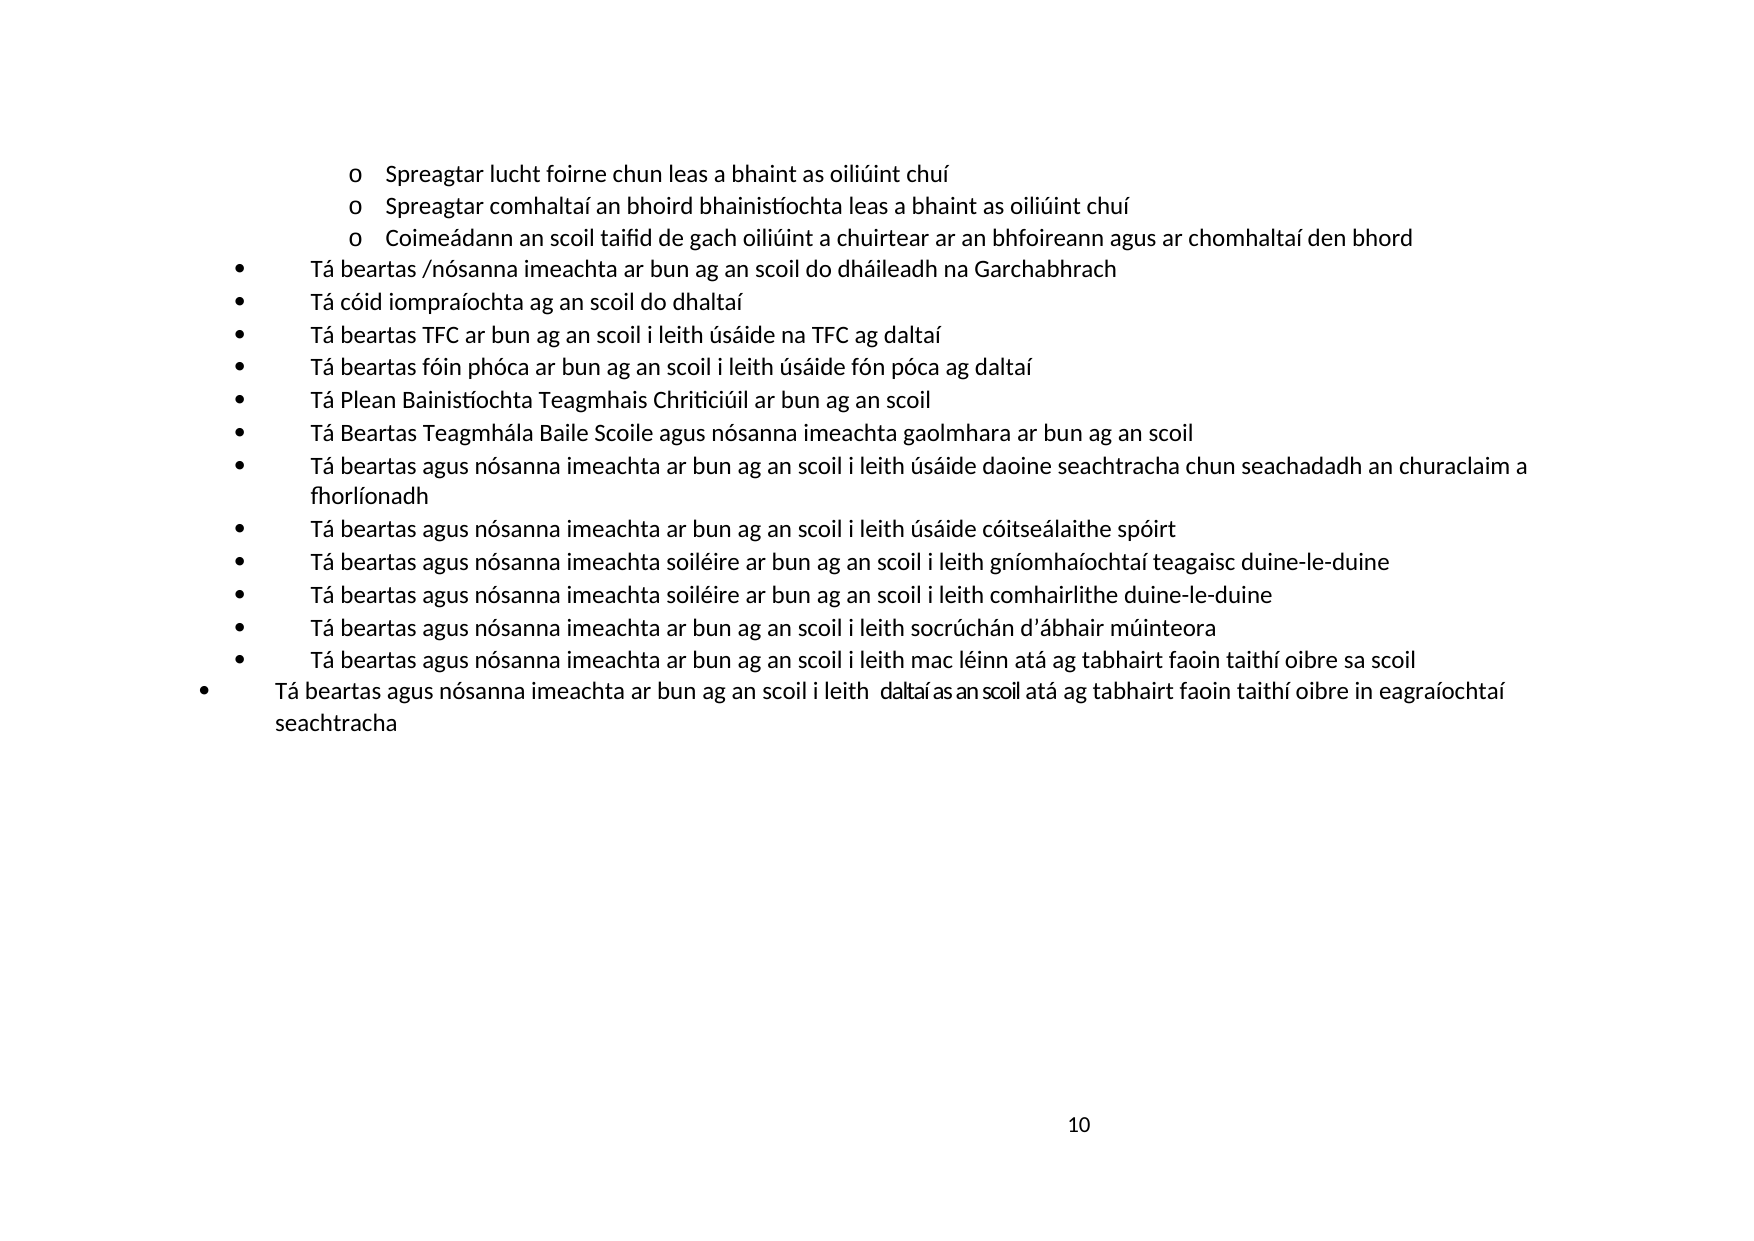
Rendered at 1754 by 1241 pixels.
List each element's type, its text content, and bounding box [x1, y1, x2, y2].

list Tá beartas agus nósanna imeachta ar bun ag an scoil i leith daltaí as an scoil atá ag tabhairt faoin taithí oibre in eagraíochtaí seachtracha [200, 675, 1591, 738]
list Tá cóid iompraíochta ag an scoil do dhaltaí [235, 286, 1604, 316]
list Tá beartas agus nósanna imeachta ar bun ag an scoil i leith úsáide cóitseálaithe spóirt [235, 513, 1604, 544]
list Tá Plean Bainistíochta Teagmhais Chriticiúil ar bun ag an scoil [235, 384, 1604, 415]
list Tá beartas agus nósanna imeachta soiléire ar bun ag an scoil i leith gníomhaíochtaí teagaisc duine-le-duine [235, 546, 1604, 577]
list Tá beartas fóin phóca ar bun ag an scoil i leith úsáide fón póca ag daltaí [235, 352, 1604, 382]
list Tá Beartas Teagmhála Baile Scoile agus nósanna imeachta gaolmhara ar bun ag an scoil [235, 417, 1604, 448]
list Tá beartas /nósanna imeachta ar bun ag an scoil do dháileadh na Garchabhrach [235, 253, 1591, 284]
list Tá beartas TFC ar bun ag an scoil i leith úsáide na TFC ag daltaí [235, 319, 1604, 349]
list Coimeádann an scoil taifid de gach oiliúint a chuirtear ar an bhfoireann agus ar chomhaltaí den bhord [348, 222, 1604, 253]
list Tá beartas agus nósanna imeachta ar bun ag an scoil i leith úsáide daoine seachtracha chun seachadadh an churaclaim a fhorlíonadh [235, 450, 1604, 511]
list Tá beartas agus nósanna imeachta soiléire ar bun ag an scoil i leith comhairlithe duine-le-duine [235, 579, 1604, 609]
list Spreagtar comhaltaí an bhoird bhainistíochta leas a bhaint as oiliúint chuí [348, 190, 1604, 222]
list Tá beartas agus nósanna imeachta ar bun ag an scoil i leith mac léinn atá ag tabhairt faoin taithí oibre sa scoil [235, 644, 1604, 675]
list Tá beartas agus nósanna imeachta ar bun ag an scoil i leith socrúchán d’ábhair múinteora [235, 612, 1604, 642]
list Spreagtar lucht foirne chun leas a bhaint as oiliúint chuí [348, 158, 1604, 190]
